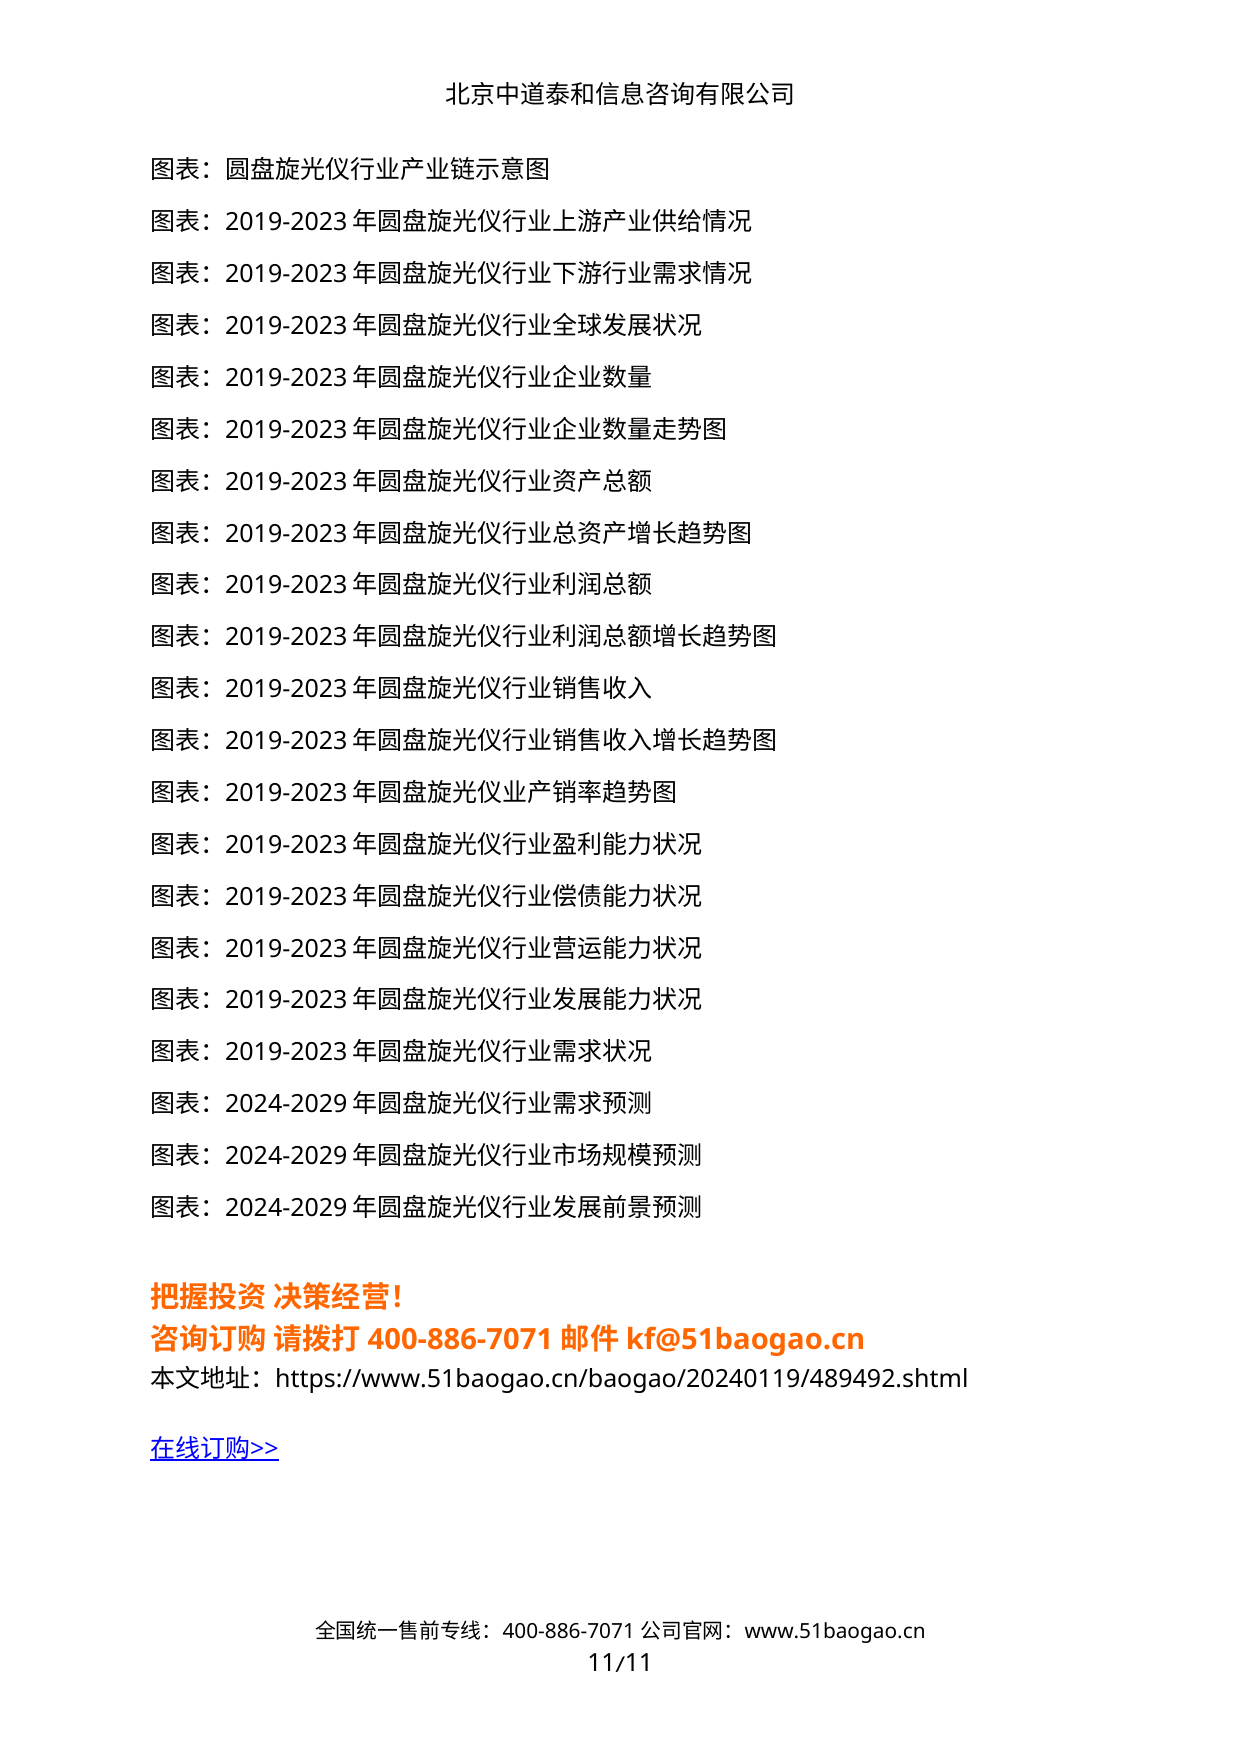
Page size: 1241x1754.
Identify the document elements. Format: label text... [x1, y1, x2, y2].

text 图表：2019-2023年圆盘旋光仪行业总资产增长趋势图 [150, 513, 1090, 549]
text 图表：2019-2023年圆盘旋光仪行业偿债能力状况 [150, 876, 1090, 912]
text 图表：2024-2029年圆盘旋光仪行业市场规模预测 [150, 1136, 1090, 1172]
text 图表：2019-2023年圆盘旋光仪行业需求状况 [150, 1032, 1090, 1068]
text 图表：2019-2023年圆盘旋光仪业产销率趋势图 [150, 772, 1090, 809]
text 图表：2024-2029年圆盘旋光仪行业需求预测 [150, 1084, 1090, 1120]
text 图表：2019-2023年圆盘旋光仪行业发展能力状况 [150, 980, 1090, 1016]
text 图表：2019-2023年圆盘旋光仪行业利润总额 [150, 565, 1090, 601]
text 图表：2019-2023年圆盘旋光仪行业盈利能力状况 [150, 824, 1090, 861]
text 把握投资 决策经营！咨询订购 请拨打 400-886-7071 邮件 kf@51baogao.cn本文地址：https://www.51baogao.cn/baogao/20240119/489492.shtml [150, 1239, 1090, 1394]
text 图表：圆盘旋光仪行业产业链示意图 [150, 150, 1090, 186]
text 图表：2019-2023年圆盘旋光仪行业全球发展状况 [150, 306, 1090, 342]
text 图表：2019-2023年圆盘旋光仪行业资产总额 [150, 461, 1090, 497]
text 图表：2024-2029年圆盘旋光仪行业发展前景预测 [150, 1187, 1090, 1224]
text 图表：2019-2023年圆盘旋光仪行业销售收入增长趋势图 [150, 721, 1090, 757]
text 图表：2019-2023年圆盘旋光仪行业利润总额增长趋势图 [150, 617, 1090, 653]
text 图表：2019-2023年圆盘旋光仪行业上游产业供给情况 [150, 202, 1090, 238]
text 在线订购>> [150, 1394, 1090, 1465]
text 图表：2019-2023年圆盘旋光仪行业营运能力状况 [150, 928, 1090, 964]
text 图表：2019-2023年圆盘旋光仪行业企业数量 [150, 357, 1090, 394]
text 图表：2019-2023年圆盘旋光仪行业企业数量走势图 [150, 409, 1090, 446]
text 图表：2019-2023年圆盘旋光仪行业销售收入 [150, 669, 1090, 705]
text 图表：2019-2023年圆盘旋光仪行业下游行业需求情况 [150, 254, 1090, 290]
